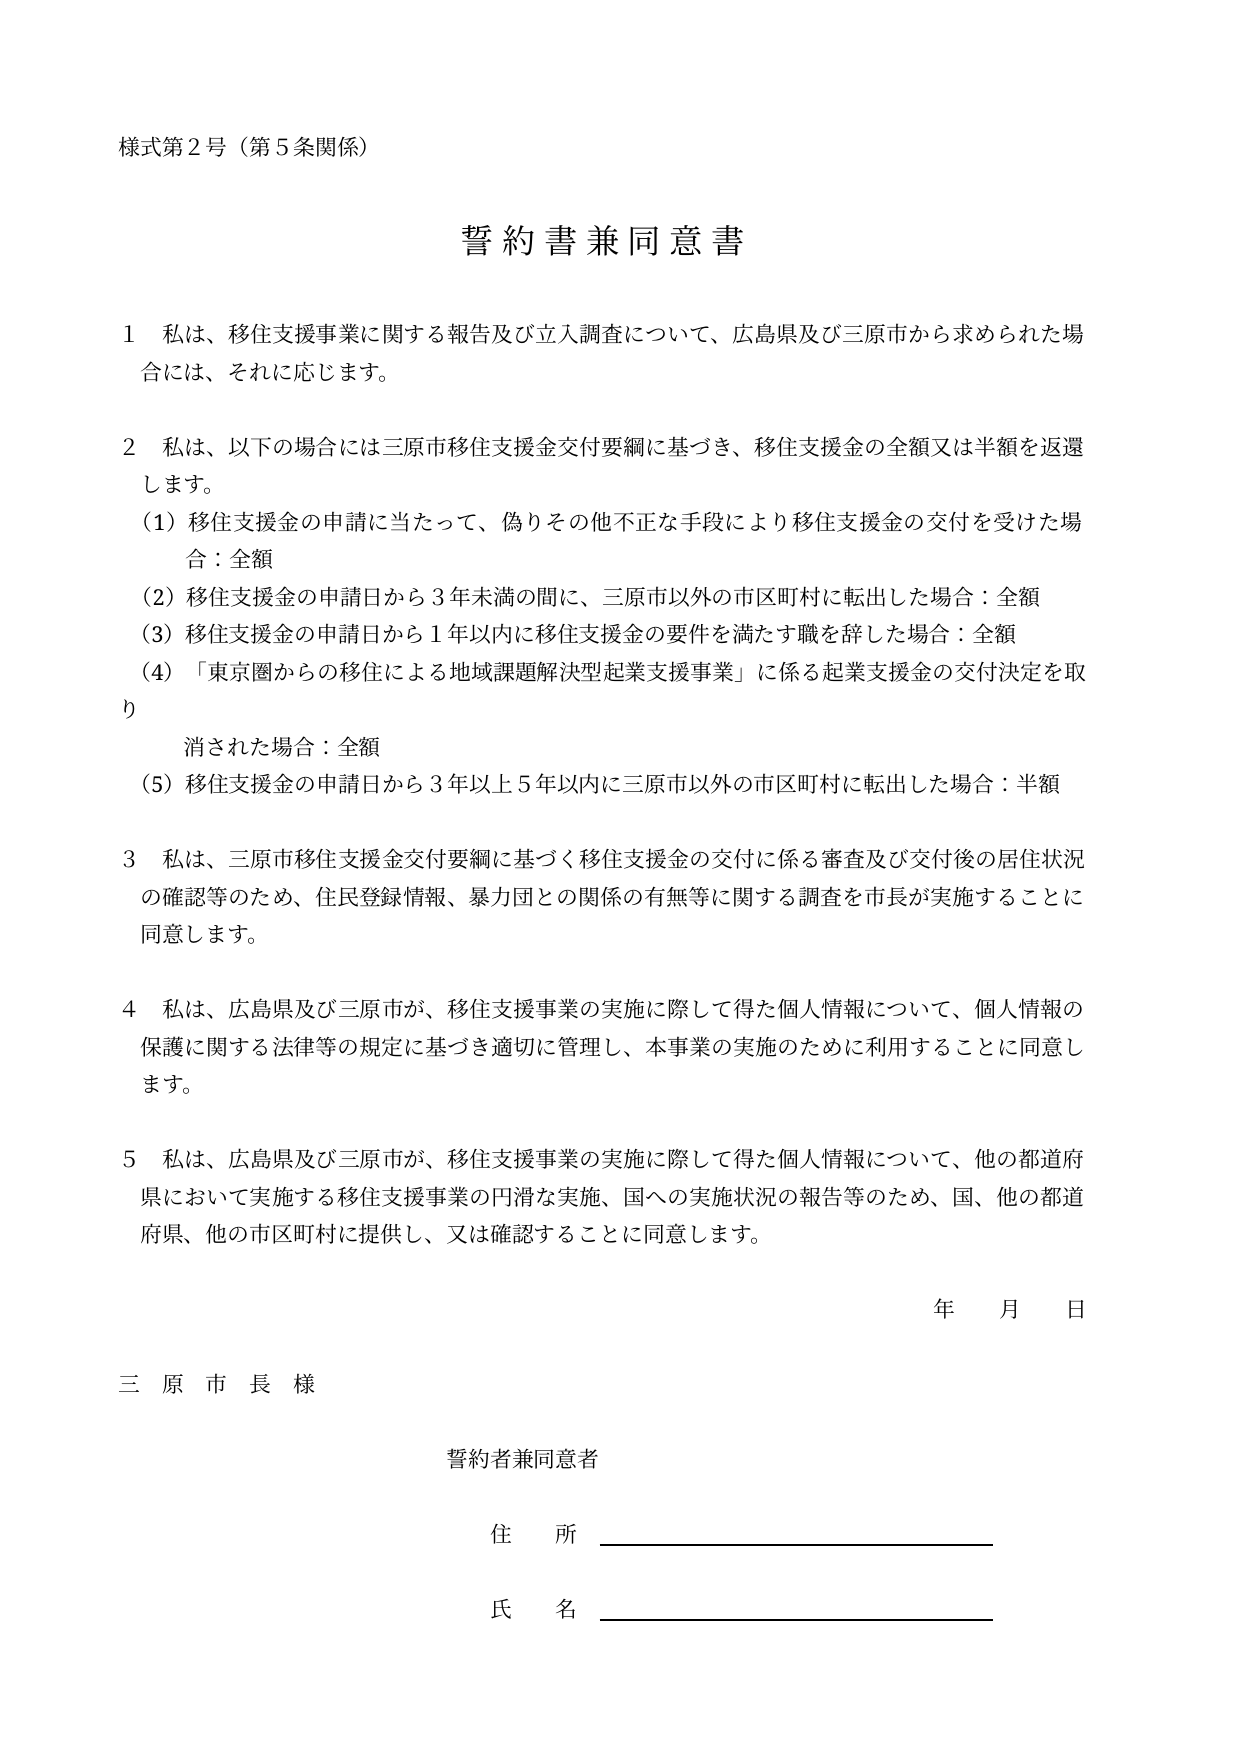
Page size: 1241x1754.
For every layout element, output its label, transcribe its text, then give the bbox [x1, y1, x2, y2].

text 住 所 [118, 1514, 1087, 1552]
text （2）移住支援金の申請日から３年未満の間に、三原市以外の市区町村に転出した場合：全額 [131, 577, 1087, 614]
text 消された場合：全額 [118, 727, 1087, 764]
text １ 私は、移住支援事業に関する報告及び立入調査について、広島県及び三原市から求められた場合には、それに応じます。 [118, 314, 1087, 389]
text 誓 約 書 兼 同 意 書 [118, 202, 1087, 277]
text 誓約者兼同意者 [118, 1439, 1087, 1477]
text 様式第２号（第５条関係） [118, 127, 1087, 164]
text ５ 私は、広島県及び三原市が、移住支援事業の実施に際して得た個人情報について、他の都道府県において実施する移住支援事業の円滑な実施、国への実施状況の報告等のため、国、他の都道府県、他の市区町村に提供し、又は確認することに同意します。 [118, 1139, 1087, 1252]
text ３ 私は、三原市移住支援金交付要綱に基づく移住支援金の交付に係る審査及び交付後の居住状況の確認等のため、住民登録情報、暴力団との関係の有無等に関する調査を市長が実施することに同意します。 [118, 839, 1087, 952]
text 三 原 市 長 様 [118, 1364, 1087, 1402]
text 氏 名 [118, 1589, 1087, 1627]
text 年 月 日 [118, 1289, 1087, 1327]
text （3）移住支援金の申請日から１年以内に移住支援金の要件を満たす職を辞した場合：全額 [118, 614, 1087, 652]
text （4）「東京圏からの移住による地域課題解決型起業支援事業」に係る起業支援金の交付決定を取り [118, 652, 1087, 727]
text ２ 私は、以下の場合には三原市移住支援金交付要綱に基づき、移住支援金の全額又は半額を返還します。 [118, 427, 1087, 502]
text （5）移住支援金の申請日から３年以上５年以内に三原市以外の市区町村に転出した場合：半額 [118, 764, 1087, 802]
text （1）移住支援金の申請に当たって、偽りその他不正な手段により移住支援金の交付を受けた場合：全額 [131, 502, 1087, 577]
text ４ 私は、広島県及び三原市が、移住支援事業の実施に際して得た個人情報について、個人情報の保護に関する法律等の規定に基づき適切に管理し、本事業の実施のために利用することに同意します。 [118, 989, 1087, 1102]
